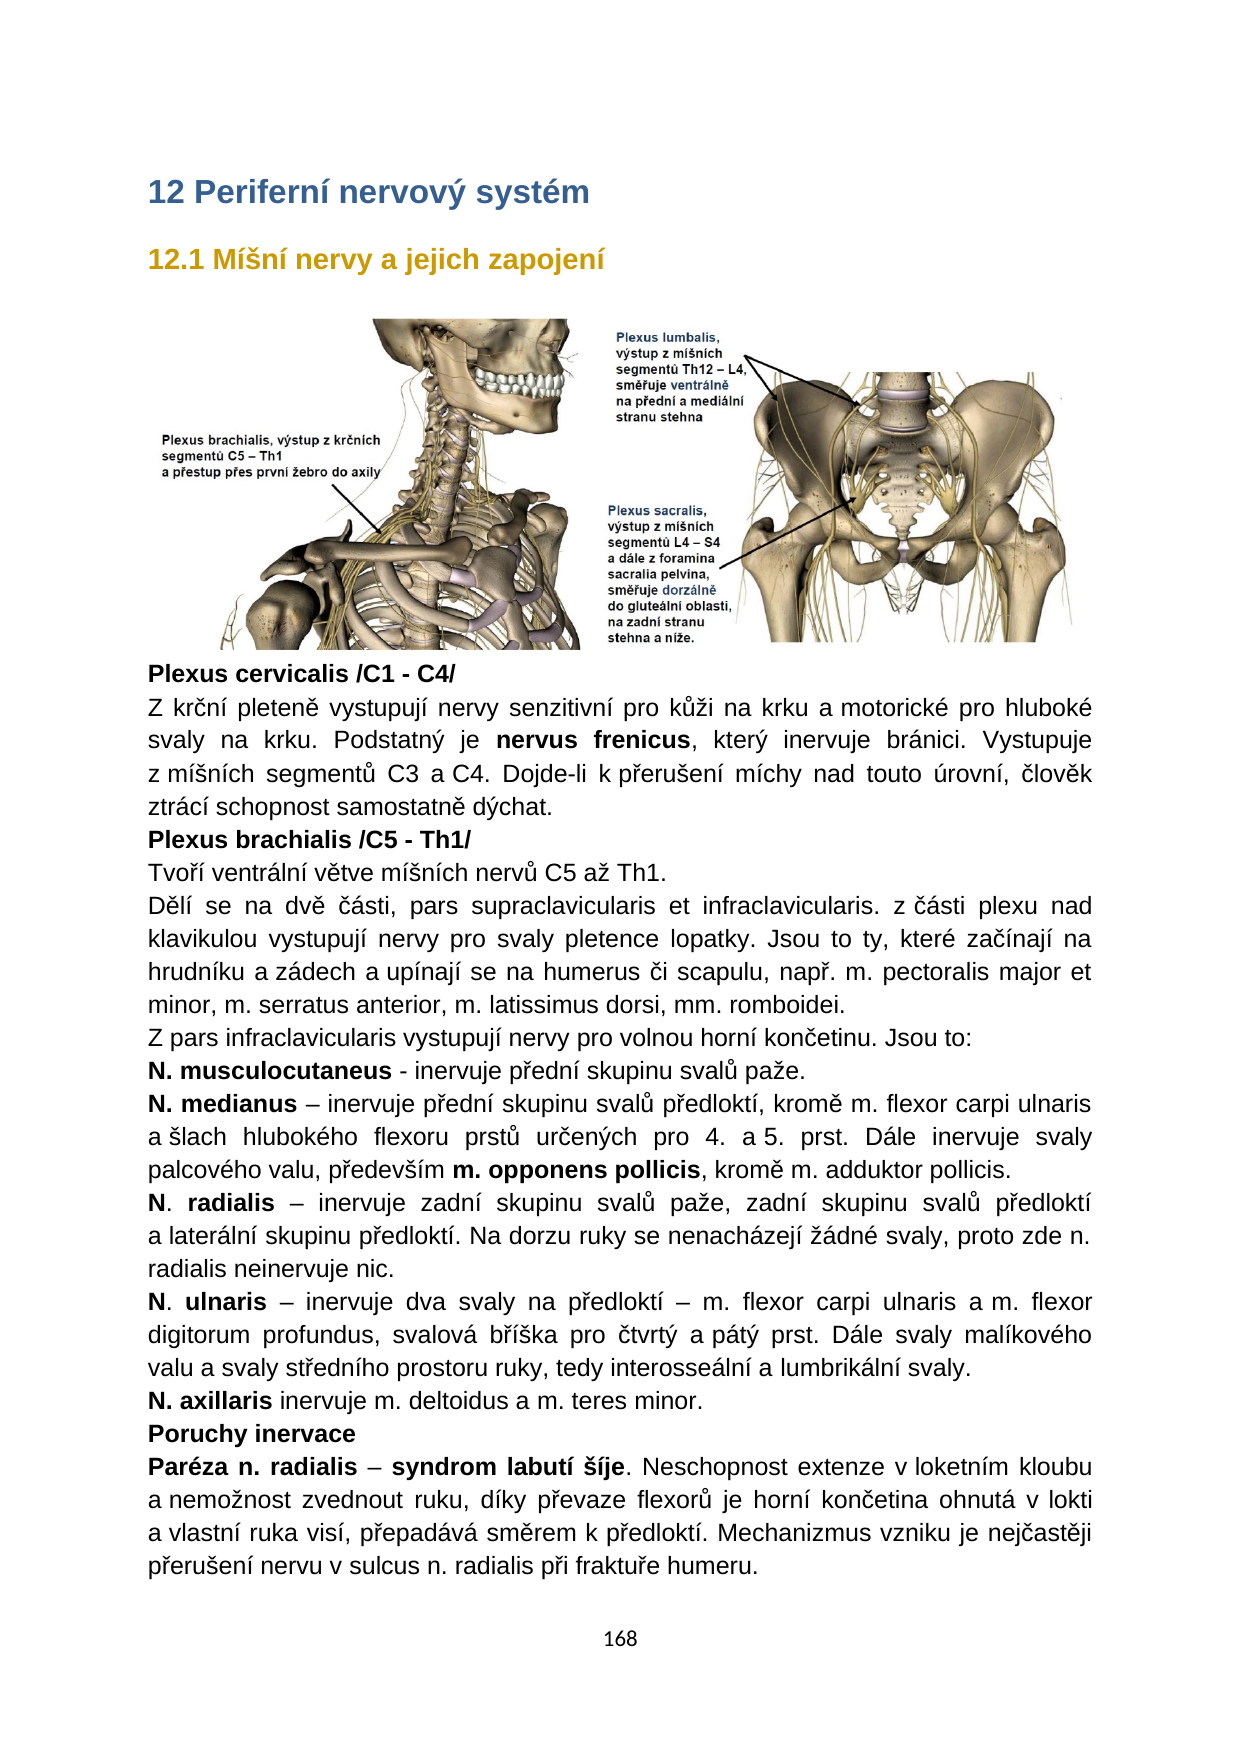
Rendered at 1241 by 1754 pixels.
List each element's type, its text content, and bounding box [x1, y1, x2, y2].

text Paréza n. radialis – syndrom labutí šíje. Neschopnost extenze v loketním kloubu a nemožnost zvednout ruku, díky převaze flexorů je horní končetina ohnutá v lokti a vlastní ruka visí, přepadává směrem k předloktí. Mechanizmus vzniku je nejčastěji přerušení nervu v sulcus n. radialis při fraktuře humeru. [148, 1452, 1093, 1580]
text Tvoří ventrální větve míšních nervů C5 až Th1. [148, 858, 1093, 886]
text N. axillaris inervuje m. deltoidus a m. teres minor. [148, 1386, 1093, 1415]
picture [147, 305, 1085, 656]
subtitle 12.1 Míšní nervy a jejich zapojení [148, 242, 1093, 275]
text Poruchy inervace [148, 1419, 1093, 1448]
text N. radialis – inervuje zadní skupinu svalů paže, zadní skupinu svalů předloktí a laterální skupinu předloktí. Na dorzu ruky se nenacházejí žádné svaly, proto zde n. radialis neinervuje nic. [148, 1188, 1093, 1283]
text Dělí se na dvě části, pars supraclavicularis et infraclavicularis. z části plexu nad klavikulou vystupují nervy pro svaly pletence lopatky. Jsou to ty, které začínají na hrudníku a zádech a upínají se na humerus či scapulu, např. m. pectoralis major et minor, m. serratus anterior, m. latissimus dorsi, mm. romboidei. [148, 891, 1093, 1018]
subtitle 12 Periferní nervový systém [148, 173, 1093, 211]
text N. ulnaris – inervuje dva svaly na předloktí – m. flexor carpi ulnaris a m. flexor digitorum profundus, svalová bříška pro čtvrtý a pátý prst. Dále svaly malíkového valu a svaly středního prostoru ruky, tedy interosseální a lumbrikální svaly. [148, 1287, 1093, 1382]
text Z krční pleteně vystupují nervy senzitivní pro kůži na krku a motorické pro hluboké svaly na krku. Podstatný je nervus frenicus, který inervuje bránici. Vystupuje z míšních segmentů C3 a C4. Dojde-li k přerušení míchy nad touto úrovní, člověk ztrácí schopnost samostatně dýchat. [148, 692, 1093, 820]
text Plexus brachialis /C5 - Th1/ [148, 824, 1093, 853]
text N. medianus – inervuje přední skupinu svalů předloktí, kromě m. flexor carpi ulnaris a šlach hlubokého flexoru prstů určených pro 4. a 5. prst. Dále inervuje svaly palcového valu, především m. opponens pollicis, kromě m. adduktor pollicis. [148, 1089, 1093, 1183]
text Z pars infraclavicularis vystupují nervy pro volnou horní končetinu. Jsou to: [148, 1023, 1093, 1051]
text Plexus cervicalis /C1 - C4/ [148, 659, 1093, 688]
text N. musculocutaneus - inervuje přední skupinu svalů paže. [148, 1056, 1093, 1084]
